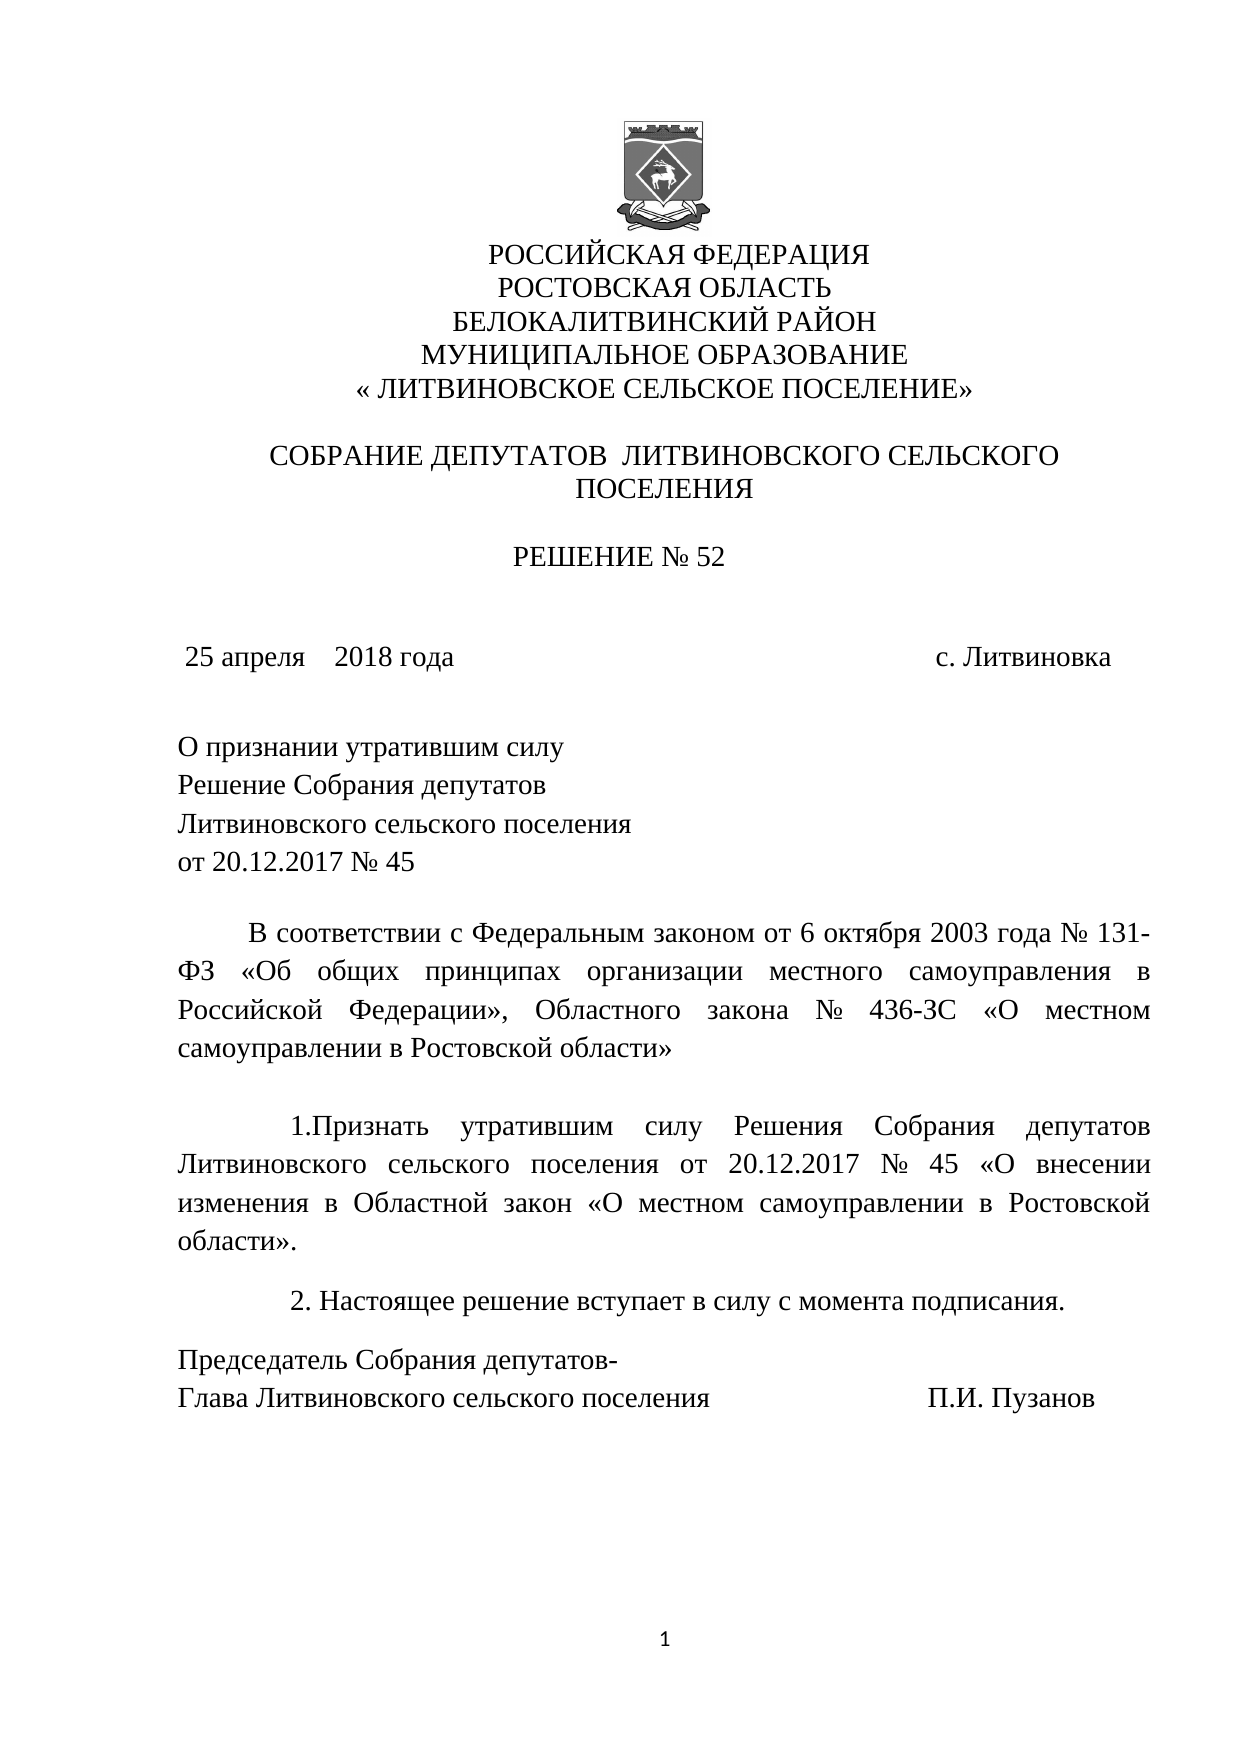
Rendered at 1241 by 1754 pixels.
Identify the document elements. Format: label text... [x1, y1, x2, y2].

title РЕШЕНИЕ № 52 [177, 539, 1152, 572]
title РОСТОВСКАЯ ОБЛАСТЬ [177, 270, 1152, 304]
title МУНИЦИПАЛЬНОЕ ОБРАЗОВАНИЕ [177, 337, 1152, 371]
text Председатель Собрания депутатов- [177, 1342, 1152, 1376]
title « ЛИТВИНОВСКОЕ СЕЛЬСКОЕ ПОСЕЛЕНИЕ» [177, 371, 1152, 404]
title БЕЛОКАЛИТВИНСКИЙ РАЙОН [177, 304, 1152, 337]
title РОССИЙСКАЯ ФЕДЕРАЦИЯ [177, 237, 1152, 270]
title СОБРАНИЕ ДЕПУТАТОВ ЛИТВИНОВСКОГО СЕЛЬСКОГО ПОСЕЛЕНИЯ [177, 438, 1152, 505]
text 1.Признать утратившим силу Решения Собрания депутатов Литвиновского сельского поселения от 20.12.2017 № 45 «О внесении изменения в Областной закон «О местном самоуправлении в Ростовской области». [177, 1108, 1152, 1257]
title 25 апреля 2018 года с. Литвиновка [177, 639, 1152, 673]
text Литвиновского сельского поселения [177, 806, 1152, 839]
text от 20.12.2017 № 45 [177, 844, 1152, 878]
text В соответствии с Федеральным законом от 6 октября 2003 года № 131-ФЗ «Об общих принципах организации местного самоуправления в Российской Федерации», Областного закона № 436-ЗС «О местном самоуправлении в Ростовской области» [177, 915, 1152, 1064]
text Решение Собрания депутатов [177, 767, 1152, 801]
text 2. Настоящее решение вступает в силу с момента подписания. [177, 1283, 1152, 1316]
picture [616, 118, 713, 237]
text О признании утратившим силу [177, 729, 1152, 762]
text Глава Литвиновского сельского поселения П.И. Пузанов [177, 1381, 1152, 1414]
